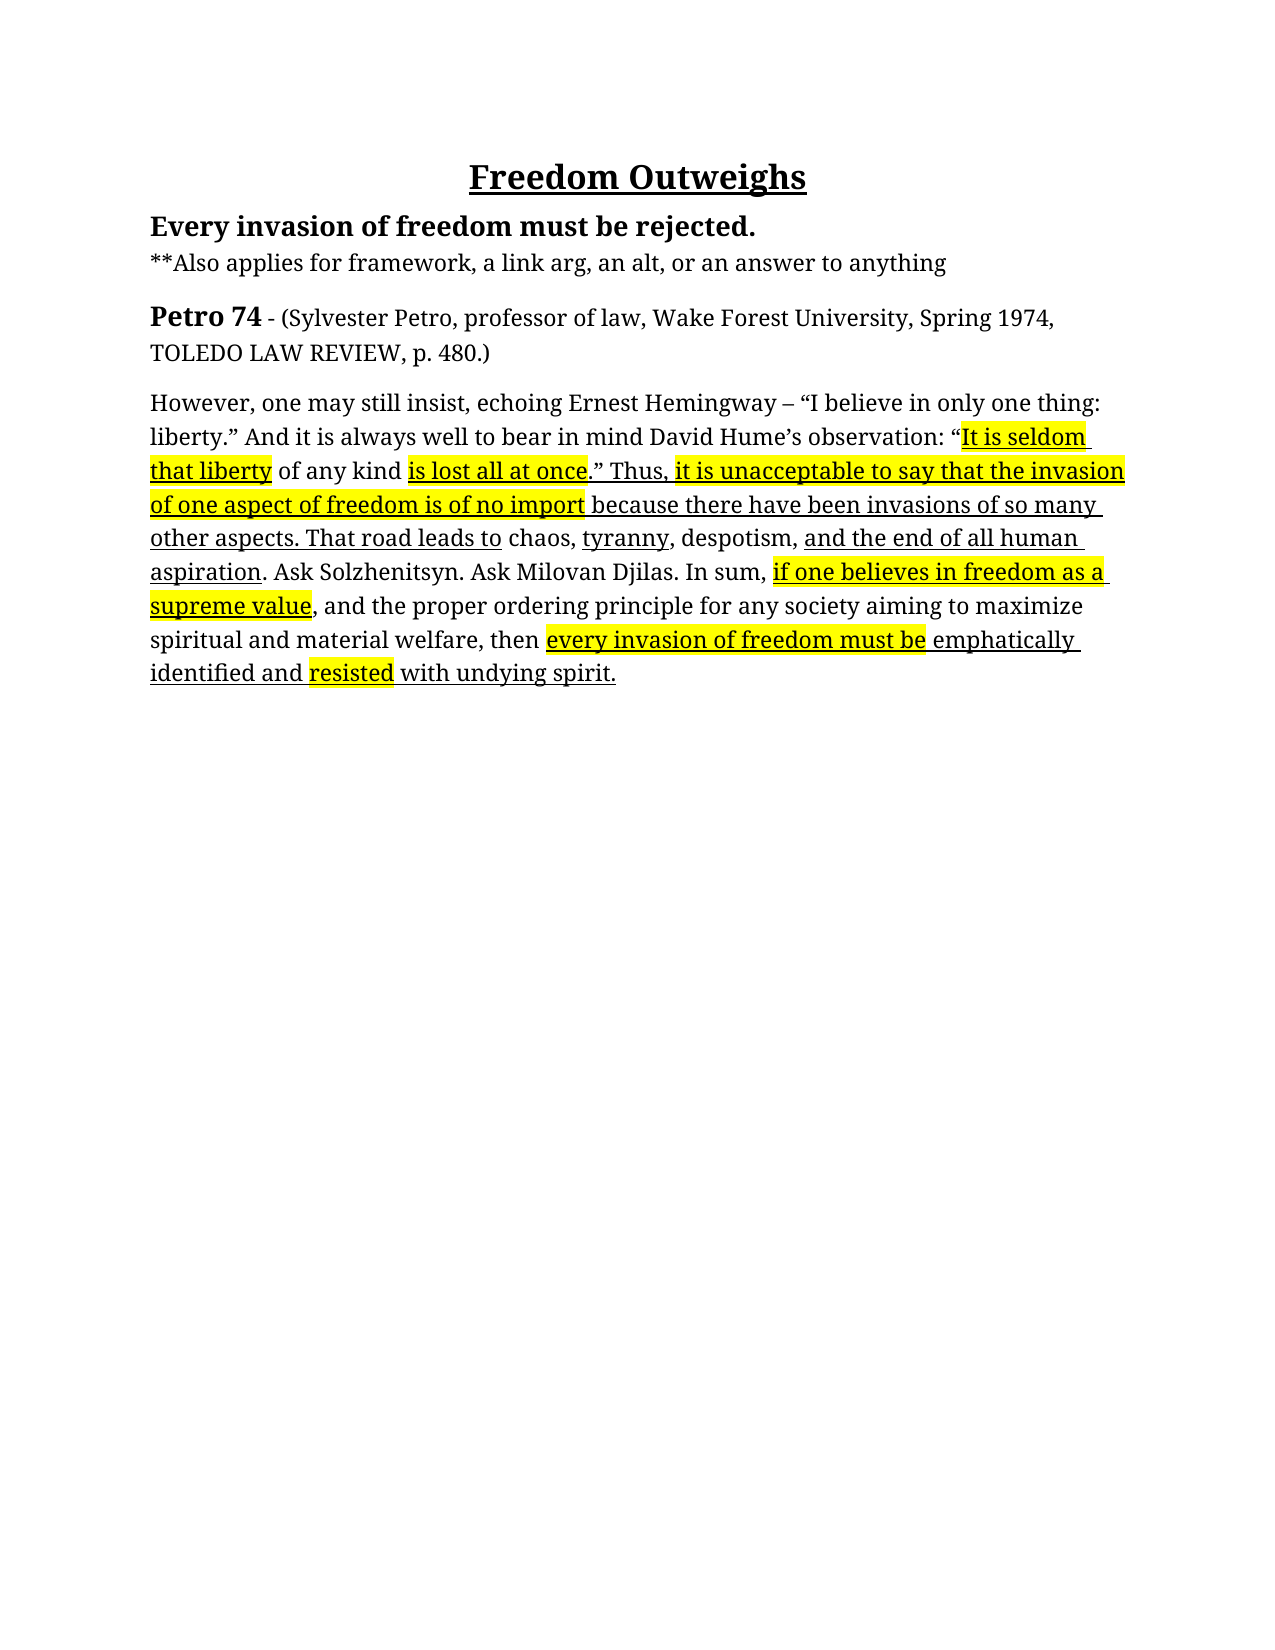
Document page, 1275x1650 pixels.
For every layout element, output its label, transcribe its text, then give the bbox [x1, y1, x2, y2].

text Petro 74 - (Sylvester Petro, professor of law, Wake Forest University, Spring 1974, TOLEDO LAW REVIEW, p. 480.) [150, 297, 1125, 368]
text However, one may still insist, echoing Ernest Hemingway – “I believe in only one thing: liberty.” And it is always well to bear in mind David Hume’s observation: “It is seldom that liberty of any kind is lost all at once.” Thus, it is unacceptable to say that the invasion of one aspect of freedom is of no import because there have been invasions of so many other aspects. That road leads to chaos, tyranny, despotism, and the end of all human aspiration. Ask Solzhenitsyn. Ask Milovan Djilas. In sum, if one believes in freedom as a supreme value, and the proper ordering principle for any society aiming to maximize spiritual and material welfare, then every invasion of freedom must be emphatically identified and resisted with undying spirit. [150, 387, 1125, 688]
text **Also applies for framework, a link arg, an alt, or an answer to anything [150, 247, 1125, 278]
subtitle Every invasion of freedom must be rejected. [150, 207, 1125, 244]
subtitle Freedom Outweighs [150, 154, 1125, 199]
